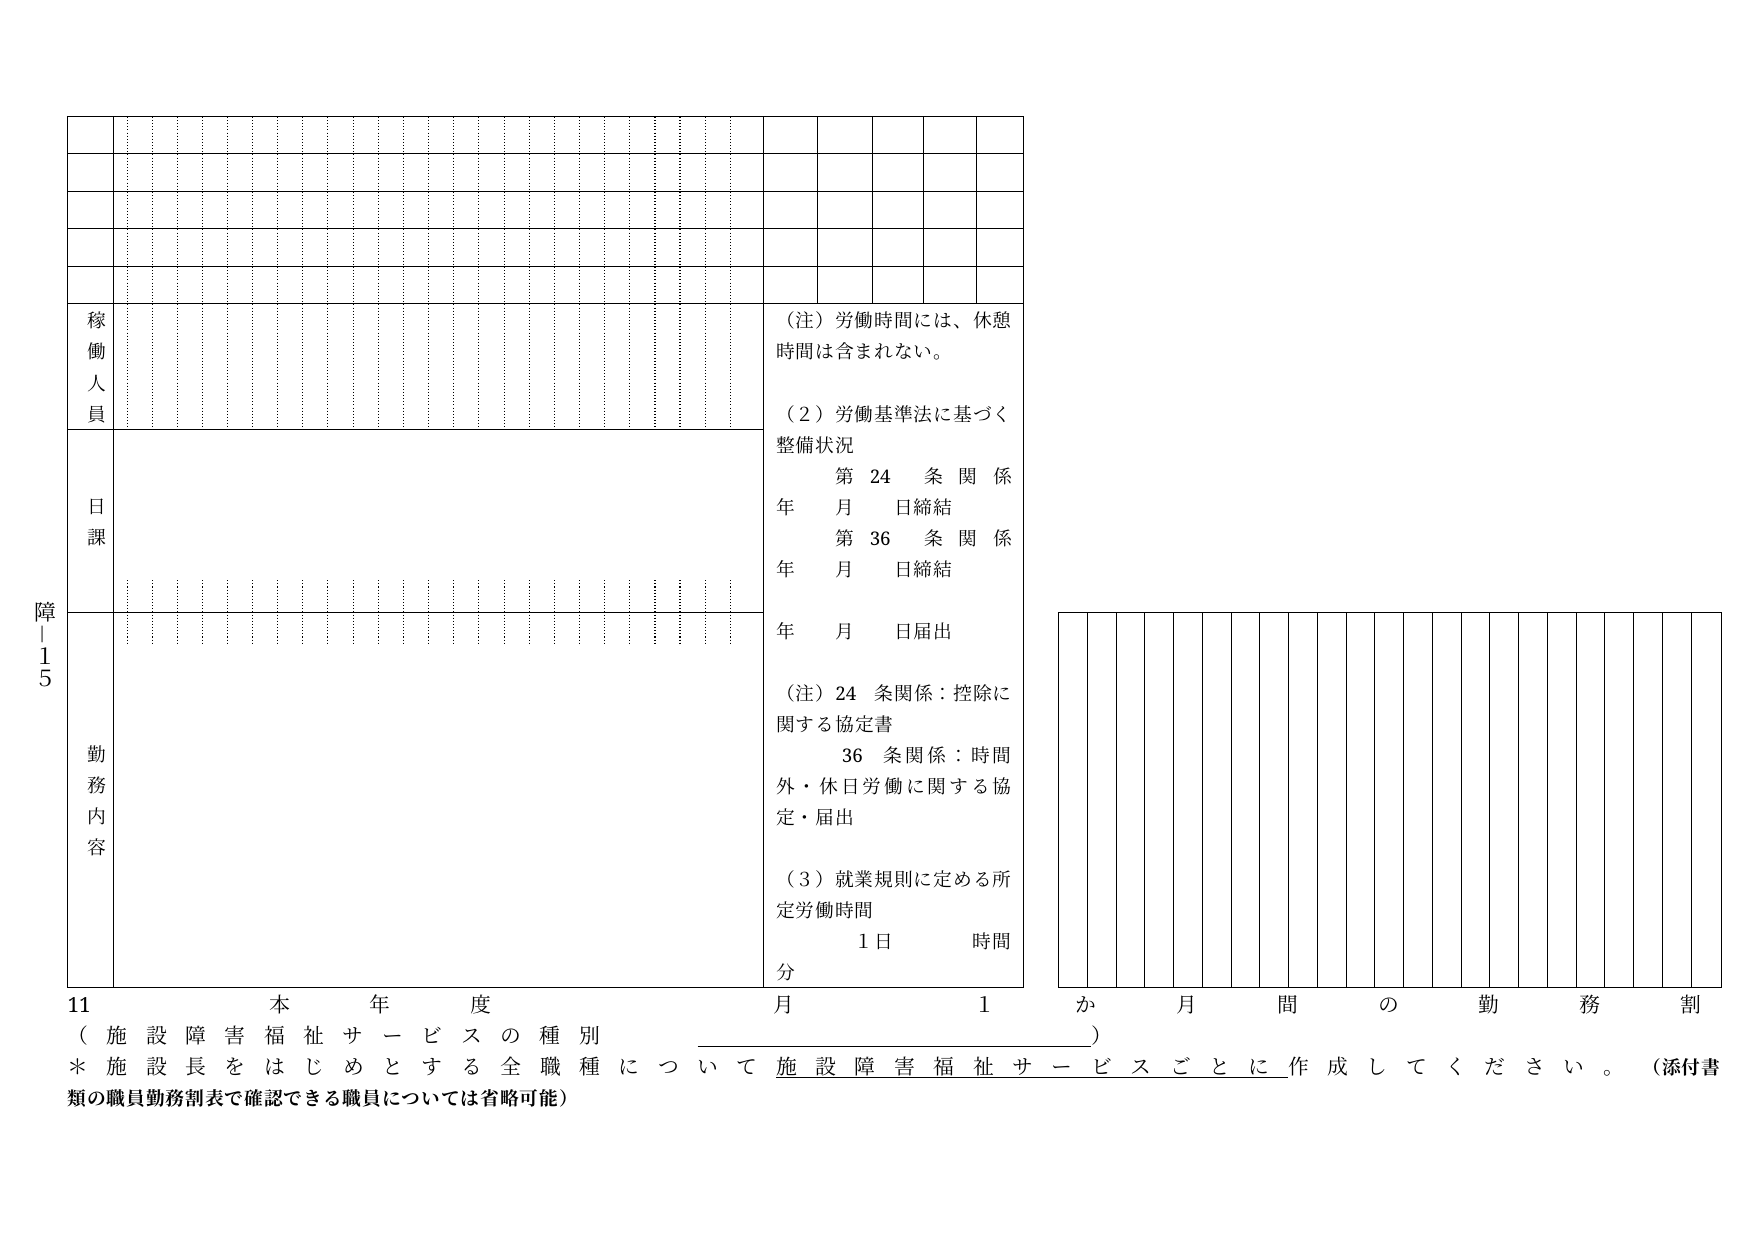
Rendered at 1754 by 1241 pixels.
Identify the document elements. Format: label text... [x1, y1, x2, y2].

table_cell [504, 117, 529, 153]
table_cell [764, 117, 817, 153]
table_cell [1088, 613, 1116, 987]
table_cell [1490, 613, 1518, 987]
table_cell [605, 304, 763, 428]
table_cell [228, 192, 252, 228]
table_cell [818, 117, 872, 153]
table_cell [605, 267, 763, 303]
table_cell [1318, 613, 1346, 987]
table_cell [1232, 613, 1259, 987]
table_cell [730, 117, 763, 153]
table_cell [303, 117, 328, 153]
table_cell [127, 154, 152, 191]
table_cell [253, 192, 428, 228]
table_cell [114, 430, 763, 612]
table_cell [228, 154, 252, 191]
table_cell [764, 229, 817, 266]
table_cell [554, 117, 579, 153]
table_cell [152, 117, 177, 153]
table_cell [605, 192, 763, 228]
table_cell [378, 117, 403, 153]
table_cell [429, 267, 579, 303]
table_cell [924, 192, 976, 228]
table_cell [202, 154, 227, 191]
table_cell [177, 117, 202, 153]
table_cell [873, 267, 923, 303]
text ＊施設長をはじめとする全職種について施設障害福祉サービスごとに作成してください。（添付書類の職員勤務割表で確認できる職員については省略可能） [67, 1050, 1721, 1112]
table_cell [228, 117, 252, 153]
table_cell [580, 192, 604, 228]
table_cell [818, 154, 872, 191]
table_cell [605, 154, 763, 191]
text 11 本年度 月 １か月間の勤務割 （施設障害福祉サービスの種別 ） [67, 988, 1721, 1050]
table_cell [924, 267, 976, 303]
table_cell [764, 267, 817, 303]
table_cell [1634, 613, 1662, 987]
table_cell [253, 117, 278, 153]
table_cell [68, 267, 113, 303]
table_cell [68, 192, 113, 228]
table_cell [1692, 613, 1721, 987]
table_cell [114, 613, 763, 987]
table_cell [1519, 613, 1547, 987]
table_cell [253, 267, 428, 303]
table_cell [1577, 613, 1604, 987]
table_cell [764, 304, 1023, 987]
table_cell [253, 154, 278, 191]
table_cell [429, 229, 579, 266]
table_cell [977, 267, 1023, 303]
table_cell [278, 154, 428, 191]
table_cell [580, 117, 604, 153]
table_cell [68, 154, 113, 191]
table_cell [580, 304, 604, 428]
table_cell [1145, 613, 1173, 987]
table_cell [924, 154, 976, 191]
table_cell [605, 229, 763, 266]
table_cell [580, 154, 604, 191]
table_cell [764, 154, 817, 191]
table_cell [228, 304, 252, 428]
table_cell [328, 117, 353, 153]
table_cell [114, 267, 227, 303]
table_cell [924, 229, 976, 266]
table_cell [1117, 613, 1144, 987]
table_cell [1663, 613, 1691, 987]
table_cell [479, 117, 504, 153]
table_cell [529, 117, 554, 153]
table_cell [114, 154, 127, 191]
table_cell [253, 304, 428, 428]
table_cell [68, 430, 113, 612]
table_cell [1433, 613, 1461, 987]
table_cell [655, 117, 680, 153]
table_cell [68, 117, 113, 153]
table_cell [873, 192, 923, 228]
table_cell [177, 154, 202, 191]
table_cell [705, 117, 730, 153]
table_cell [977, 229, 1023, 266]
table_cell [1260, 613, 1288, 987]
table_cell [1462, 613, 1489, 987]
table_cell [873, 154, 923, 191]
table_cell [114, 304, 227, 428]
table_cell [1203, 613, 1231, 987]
table_cell [680, 117, 705, 153]
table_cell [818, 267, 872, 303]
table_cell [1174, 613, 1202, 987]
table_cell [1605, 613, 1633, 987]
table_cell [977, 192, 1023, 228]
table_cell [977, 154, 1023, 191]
table_cell [202, 117, 227, 153]
table_cell [924, 117, 976, 153]
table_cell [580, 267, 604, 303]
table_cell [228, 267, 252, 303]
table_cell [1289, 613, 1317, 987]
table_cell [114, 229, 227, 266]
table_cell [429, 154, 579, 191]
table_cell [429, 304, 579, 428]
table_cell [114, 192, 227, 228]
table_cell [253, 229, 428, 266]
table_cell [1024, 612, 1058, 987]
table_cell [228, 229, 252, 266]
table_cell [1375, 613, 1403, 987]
table_cell [605, 117, 630, 153]
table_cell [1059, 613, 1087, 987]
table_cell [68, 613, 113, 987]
table_cell [630, 117, 655, 153]
table_cell [977, 117, 1023, 153]
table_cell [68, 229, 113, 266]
table_cell [278, 117, 303, 153]
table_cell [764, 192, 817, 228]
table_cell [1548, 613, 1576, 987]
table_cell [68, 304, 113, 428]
table_cell [403, 117, 428, 153]
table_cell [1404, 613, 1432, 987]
table_cell [873, 117, 923, 153]
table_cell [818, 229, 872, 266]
table_cell [429, 117, 454, 153]
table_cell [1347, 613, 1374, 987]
table_cell [114, 117, 127, 153]
table_cell [152, 154, 177, 191]
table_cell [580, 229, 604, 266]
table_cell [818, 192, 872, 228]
table_cell [353, 117, 378, 153]
table_cell [454, 117, 479, 153]
table_cell [127, 117, 152, 153]
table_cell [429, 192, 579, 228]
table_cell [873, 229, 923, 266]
